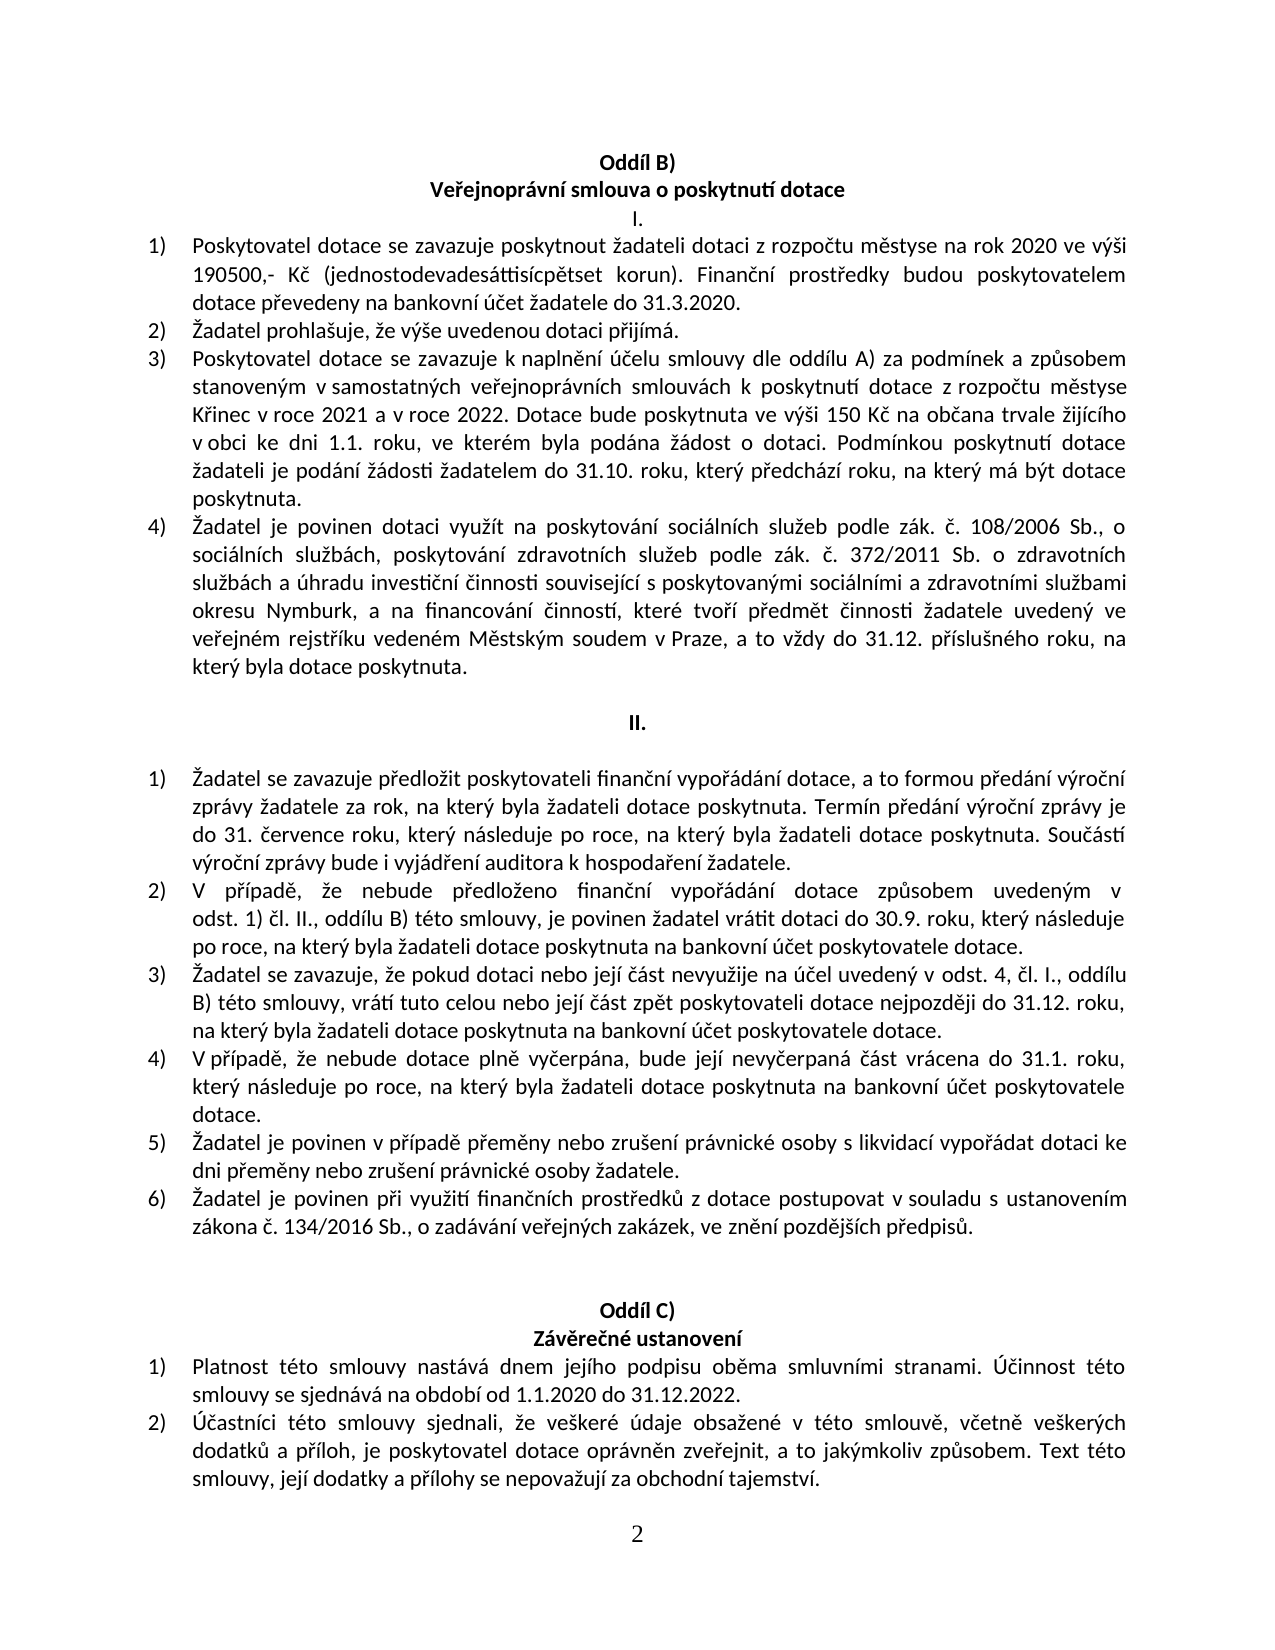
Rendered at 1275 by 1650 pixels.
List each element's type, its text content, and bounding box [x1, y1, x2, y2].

list Poskytovatel dotace se zavazuje k naplnění účelu smlouvy dle oddílu A) za podmínek a způsobem stanoveným v samostatných veřejnoprávních smlouvách k poskytnutí dotace z rozpočtu městyse Křinec v roce 2021 a v roce 2022. Dotace bude poskytnuta ve výši 150 Kč na občana trvale žijícího v obci ke dni 1.1. roku, ve kterém byla podána žádost o dotaci. Podmínkou poskytnutí dotace žadateli je podání žádosti žadatelem do 31.10. roku, který předchází roku, na který má být dotace poskytnuta. [148, 410, 1127, 578]
list Městys Křinec se zavazuje po dobu účinnosti této smlouvy poskytovat žadateli roční finanční příspěvek – dotaci na poskytování sociálních služeb. [148, 148, 1127, 204]
list Žadatel se zavazuje, že pokud dotaci nebo její část nevyužije na účel uvedený v odst. 4, čl. I., oddílu B) této smlouvy, vrátí tuto celou nebo její část zpět poskytovateli dotace nejpozději do 31.12. roku, na který byla žadateli dotace poskytnuta na bankovní účet poskytovatele dotace. [148, 1027, 1127, 1111]
list Žadatel je povinen dotaci využít na poskytování sociálních služeb podle zák. č. 108/2006 Sb., o sociálních službách, poskytování zdravotních služeb podle zák. č. 372/2011 Sb. o zdravotních službách a úhradu investiční činnosti související s poskytovanými sociálními a zdravotními službami okresu Nymburk, a na financování činností, které tvoří předmět činnosti žadatele uvedený ve veřejném rejstříku vedeném Městským soudem v Praze, a to vždy do 31.12. příslušného roku, na který byla dotace poskytnuta. [148, 578, 1127, 746]
text I. [148, 270, 1127, 298]
list V případě, že nebude dotace plně vyčerpána, bude její nevyčerpaná část vrácena do 31.1. roku, který následuje po roce, na který byla žadateli dotace poskytnuta na bankovní účet poskytovatele dotace. [148, 1111, 1127, 1195]
text Veřejnoprávní smlouva o poskytnutí dotace [148, 242, 1127, 270]
list Poskytovatel dotace se zavazuje poskytnout žadateli dotaci z rozpočtu městyse na rok 2020 ve výši 190500,- Kč (jednostodevadesáttisícpětset korun). Finanční prostředky budou poskytovatelem dotace převedeny na bankovní účet žadatele do 31.3.2020. [148, 298, 1127, 382]
text Oddíl C) [148, 1363, 1127, 1391]
list Žadatel prohlašuje, že výše uvedenou dotaci přijímá. [148, 382, 1127, 410]
list Žadatel je povinen při využití finančních prostředků z dotace postupovat v souladu s ustanovením zákona č. 134/2016 Sb., o zadávání veřejných zakázek, ve znění pozdějších předpisů. [148, 1251, 1127, 1307]
list Platnost této smlouvy nastává dnem jejího podpisu oběma smluvními stranami. Účinnost této smlouvy se sjednává na období od 1.1.2020 do 31.12.2022. [148, 1419, 1127, 1475]
list Žadatel se zavazuje předložit poskytovateli finanční vypořádání dotace, a to formou předání výroční zprávy žadatele za rok, na který byla žadateli dotace poskytnuta. Termín předání výroční zprávy je do 31. července roku, který následuje po roce, na který byla žadateli dotace poskytnuta. Součástí výroční zprávy bude i vyjádření auditora k hospodaření žadatele. [148, 831, 1127, 943]
text Závěrečné ustanovení [148, 1391, 1127, 1419]
text II. [148, 774, 1127, 802]
list V případě, že nebude předloženo finanční vypořádání dotace způsobem uvedeným v odst. 1) čl. II., oddílu B) této smlouvy, je povinen žadatel vrátit dotaci do 30.9. roku, který následuje po roce, na který byla žadateli dotace poskytnuta na bankovní účet poskytovatele dotace. [148, 943, 1127, 1027]
text Oddíl B) [148, 214, 1127, 242]
list Žadatel je povinen v případě přeměny nebo zrušení právnické osoby s likvidací vypořádat dotaci ke dni přeměny nebo zrušení právnické osoby žadatele. [148, 1195, 1127, 1251]
